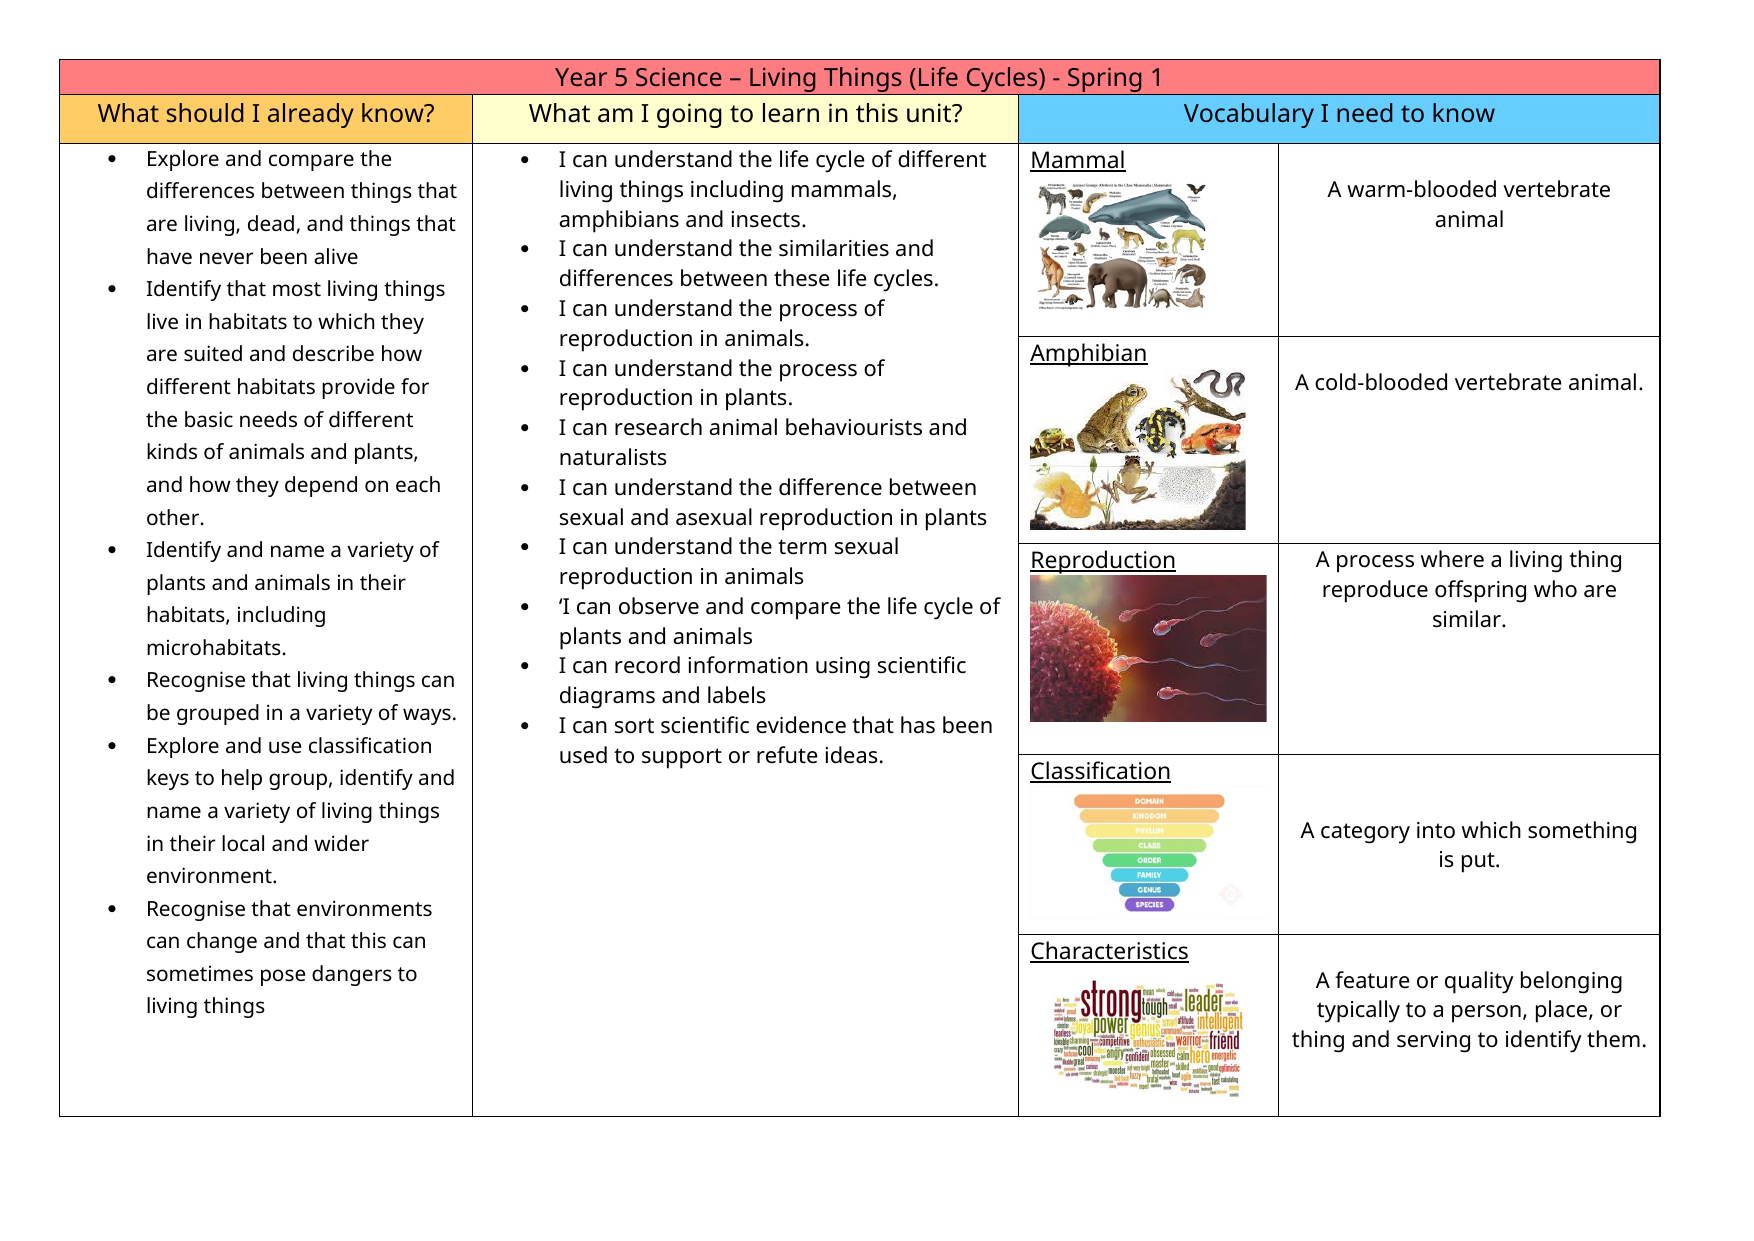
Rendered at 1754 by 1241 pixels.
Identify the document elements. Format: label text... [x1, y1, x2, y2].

table_cell Vocabulary I need to know [1019, 95, 1659, 143]
table_cell Classification [1019, 755, 1278, 934]
picture [1050, 966, 1248, 1114]
table_header Year 5 Science – Living Things (Life Cycles) - Spring 1 [60, 60, 1659, 94]
table_cell I can understand the life cycle of different living things including mammals, amphibians and insects. I can understand the similarities and differences between these life cycles. I can understand the process of reproduction in animals. I can understand the process of reproduction in plants. I can research animal behaviourists and naturalists I can understand the difference between sexual and asexual reproduction in plants I can understand the term sexual reproduction in animals ‘I can observe and compare the life cycle of plants and animals I can record information using scientific diagrams and labels I can sort scientific evidence that has been used to support or refute ideas. [473, 144, 1018, 1116]
table_cell Characteristics [1019, 935, 1278, 1116]
table_cell Amphibian [1019, 337, 1278, 543]
picture [1030, 368, 1246, 530]
table_cell A cold-blooded vertebrate animal. [1279, 337, 1659, 543]
picture [1030, 575, 1267, 722]
table_cell What am I going to learn in this unit? [473, 95, 1018, 143]
picture [1030, 175, 1213, 316]
table_cell A warm-blooded vertebrate animal [1279, 144, 1659, 336]
table_cell What should I already know? [60, 95, 472, 143]
table_cell Mammal [1019, 144, 1278, 336]
table_cell A process where a living thing reproduce offspring who are similar. [1279, 544, 1659, 754]
table_cell A category into which something is put. [1279, 755, 1659, 934]
table_cell Reproduction [1019, 544, 1278, 754]
picture [1030, 786, 1268, 920]
table_cell Explore and compare the differences between things that are living, dead, and things that have never been alive Identify that most living things live in habitats to which they are suited and describe how different habitats provide for the basic needs of different kinds of animals and plants, and how they depend on each other. Identify and name a variety of plants and animals in their habitats, including microhabitats. Recognise that living things can be grouped in a variety of ways. Explore and use classification keys to help group, identify and name a variety of living things in their local and wider environment. Recognise that environments can change and that this can sometimes pose dangers to living things [60, 144, 472, 1116]
table_cell A feature or quality belonging typically to a person, place, or thing and serving to identify them. [1279, 935, 1659, 1116]
